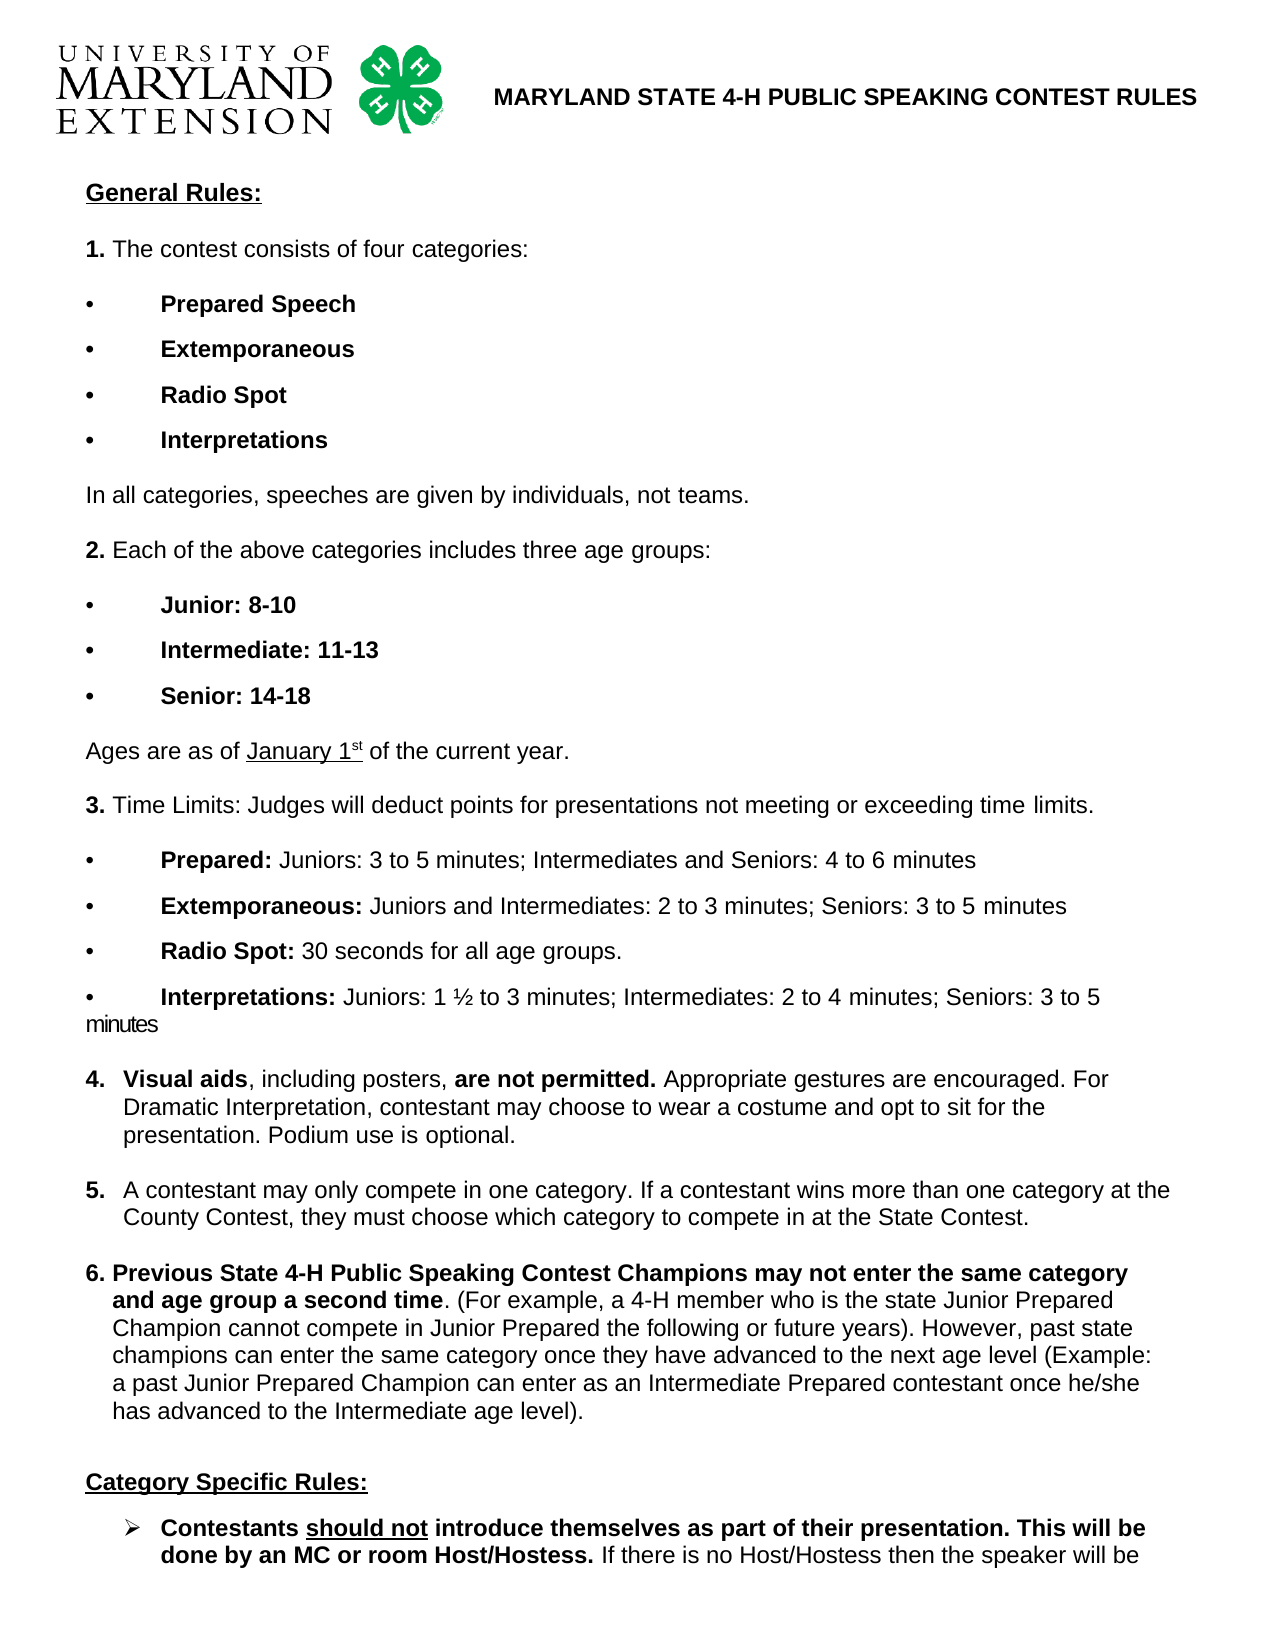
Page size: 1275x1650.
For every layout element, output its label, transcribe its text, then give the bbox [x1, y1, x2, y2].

list Visual aids, including posters, are not permitted. Appropriate gestures are encouraged. For Dramatic Interpretation, contestant may choose to wear a costume and opt to sit for the presentation. Podium use is optional. [85, 1065, 1173, 1148]
list Previous State 4-H Public Speaking Contest Champions may not enter the same category and age group a second time. (For example, a 4-H member who is the state Junior Prepared Champion cannot compete in Junior Prepared the following or future years). However, past state champions can enter the same category once they have advanced to the next age level (Example: a past Junior Prepared Champion can enter as an Intermediate Prepared contestant once he/she has advanced to the Intermediate age level). [85, 1258, 1173, 1424]
list Each of the above categories includes three age groups: [85, 536, 1200, 564]
subtitle Category Specific Rules: [85, 1468, 1200, 1496]
subtitle MARYLAND STATE 4-H PUBLIC SPEAKING CONTEST RULES [460, 83, 1200, 111]
text General Rules: [85, 178, 1200, 206]
list Intermediate: 11-13 [85, 636, 1200, 664]
list Senior: 14-18 [85, 682, 1200, 709]
list Extemporaneous: Juniors and Intermediates: 2 to 3 minutes; Seniors: 3 to 5 minutes [85, 892, 1200, 919]
picture [55, 45, 444, 136]
list Interpretations: Juniors: 1 ½ to 3 minutes; Intermediates: 2 to 4 minutes; Seniors: 3 to 5 minutes [85, 982, 1111, 1038]
list Radio Spot [85, 381, 1200, 408]
list Interpretations [85, 426, 1200, 454]
text Ages are as of January 1st of the current year. [85, 737, 1200, 765]
list A contestant may only compete in one category. If a contestant wins more than one category at the County Contest, they must choose which category to compete in at the State Contest. [85, 1176, 1173, 1231]
list Radio Spot: 30 seconds for all age groups. [85, 937, 1200, 965]
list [123, 1513, 1181, 1569]
list The contest consists of four categories: [85, 235, 1200, 263]
list Extemporaneous [85, 335, 1200, 363]
text In all categories, speeches are given by individuals, not teams. [85, 481, 1200, 509]
subtitle Junior: 8-10 [85, 591, 1200, 618]
list Time Limits: Judges will deduct points for presentations not meeting or exceeding time limits. [85, 791, 1200, 819]
subtitle Prepared Speech [85, 290, 1200, 318]
list Prepared: Juniors: 3 to 5 minutes; Intermediates and Seniors: 4 to 6 minutes [85, 846, 1200, 874]
